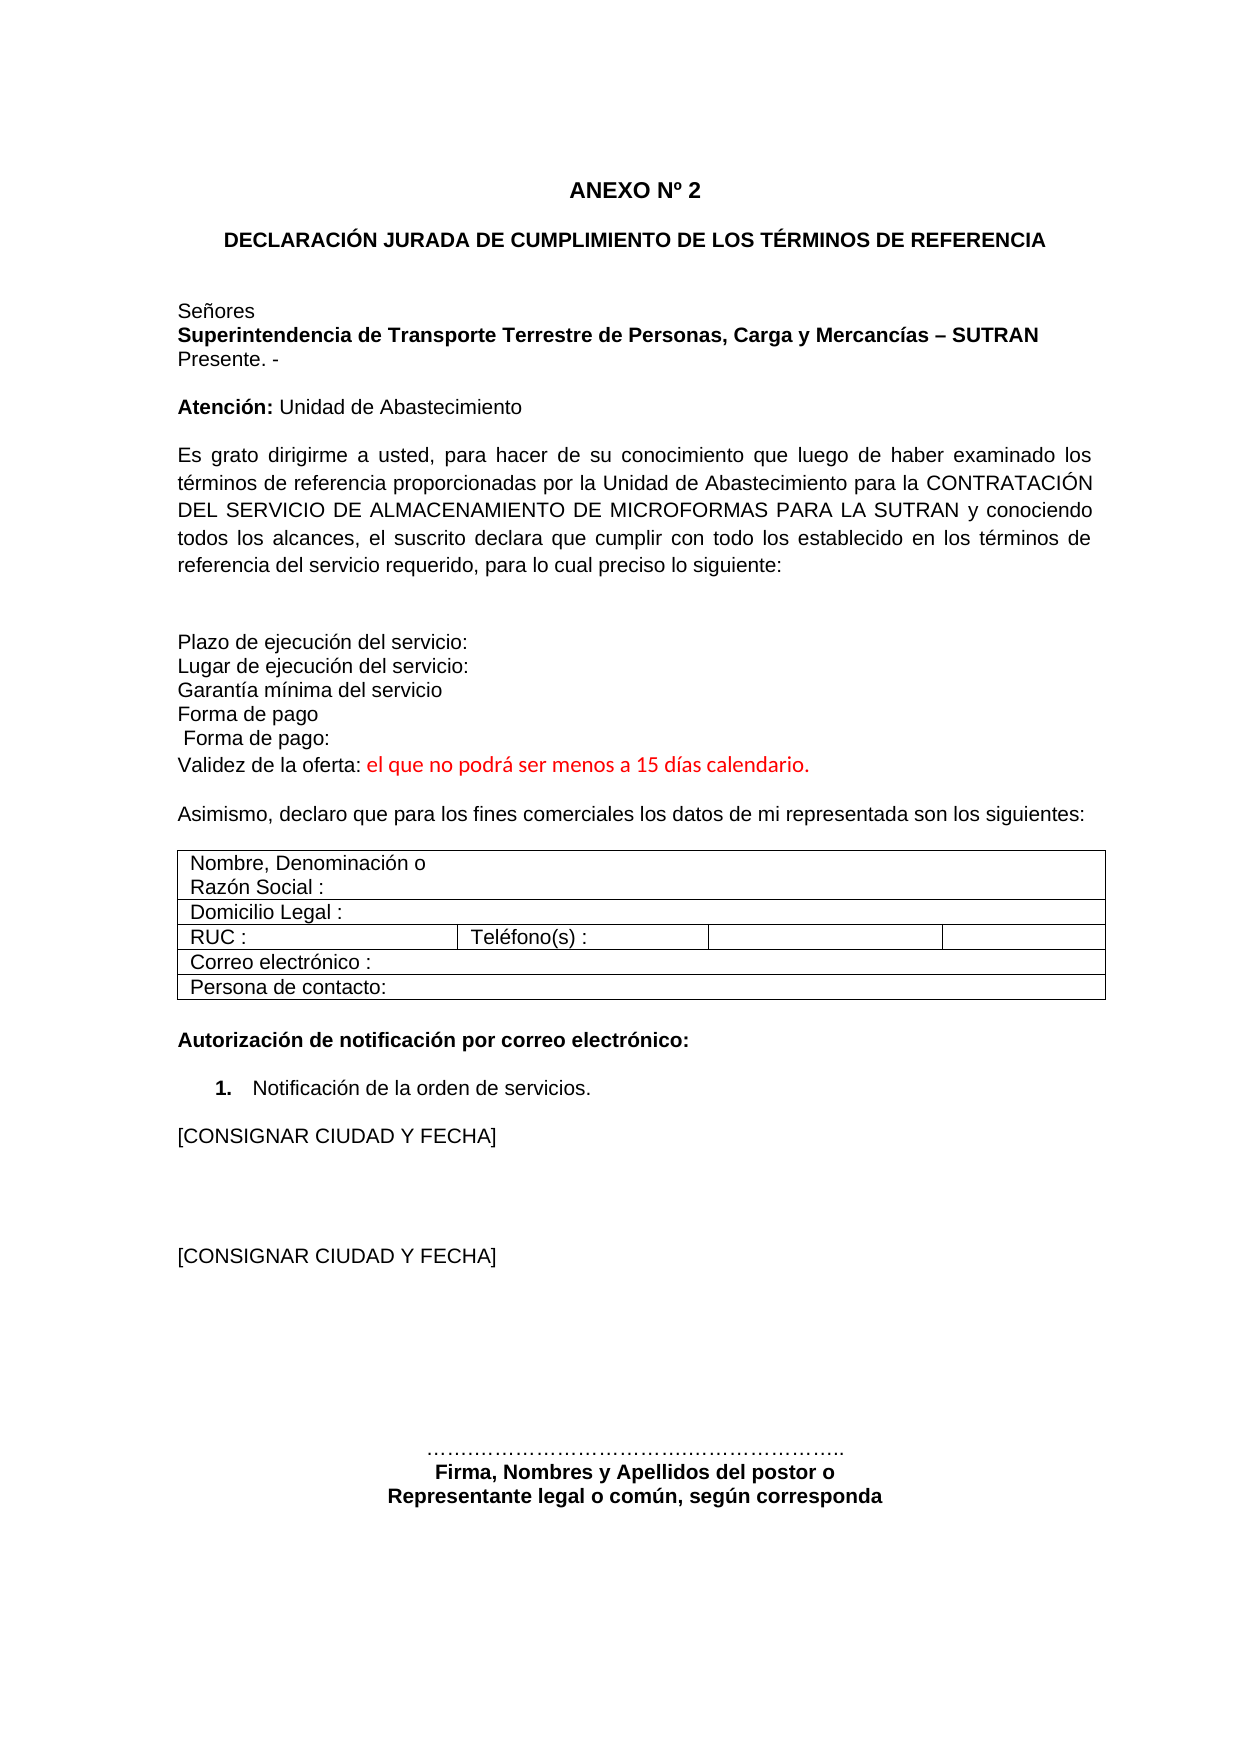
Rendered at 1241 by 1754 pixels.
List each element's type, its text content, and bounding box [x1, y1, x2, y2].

table_header Nombre, Denominación o Razón Social : [178, 851, 500, 899]
text ANEXO Nº 2 [177, 177, 1093, 203]
text [CONSIGNAR CIUDAD Y FECHA] [177, 1124, 1093, 1148]
text Plazo de ejecución del servicio: [177, 630, 1093, 654]
text Superintendencia de Transporte Terrestre de Personas, Carga y Mercancías – SUTRAN [177, 323, 1093, 347]
table_cell [709, 925, 942, 949]
text Presente. - [177, 347, 1093, 371]
text Forma de pago: [177, 726, 1093, 750]
text [CONSIGNAR CIUDAD Y FECHA] [177, 1244, 1093, 1268]
table_cell Teléfono(s) : [458, 925, 708, 949]
table_cell Domicilio Legal : [178, 900, 500, 924]
table_header [500, 851, 1105, 899]
text Lugar de ejecución del servicio: [177, 654, 1093, 678]
table_cell Correo electrónico : [178, 950, 1105, 974]
text Asimismo, declaro que para los fines comerciales los datos de mi representada son los siguientes: [177, 802, 1093, 826]
text DECLARACIÓN JURADA DE CUMPLIMIENTO DE LOS TÉRMINOS DE REFERENCIA [177, 227, 1093, 251]
text Señores [177, 299, 1093, 323]
table_cell [500, 900, 1105, 924]
text Atención: Unidad de Abastecimiento [177, 395, 1093, 419]
text …….………………………….………………….. [177, 1436, 1093, 1459]
text Validez de la oferta: el que no podrá ser menos a 15 días calendario. [177, 750, 1093, 778]
text Autorización de notificación por correo electrónico: [177, 1028, 1093, 1052]
list Notificación de la orden de servicios. [215, 1076, 1093, 1100]
text Forma de pago [177, 702, 1093, 726]
table_cell [943, 925, 1105, 949]
table_cell Persona de contacto: [178, 975, 1105, 999]
text Garantía mínima del servicio [177, 678, 1093, 702]
text Firma, Nombres y Apellidos del postor o [177, 1459, 1093, 1483]
text Representante legal o común, según corresponda [177, 1483, 1093, 1507]
text Es grato dirigirme a usted, para hacer de su conocimiento que luego de haber examinado los términos de referencia proporcionadas por la Unidad de Abastecimiento para la CONTRATACIÓN DEL SERVICIO DE ALMACENAMIENTO DE MICROFORMAS PARA LA SUTRAN y conociendo todos los alcances, el suscrito declara que cumplir con todo los establecido en los términos de referencia del servicio requerido, para lo cual preciso lo siguiente: [177, 443, 1093, 577]
table_cell RUC : [178, 925, 457, 949]
